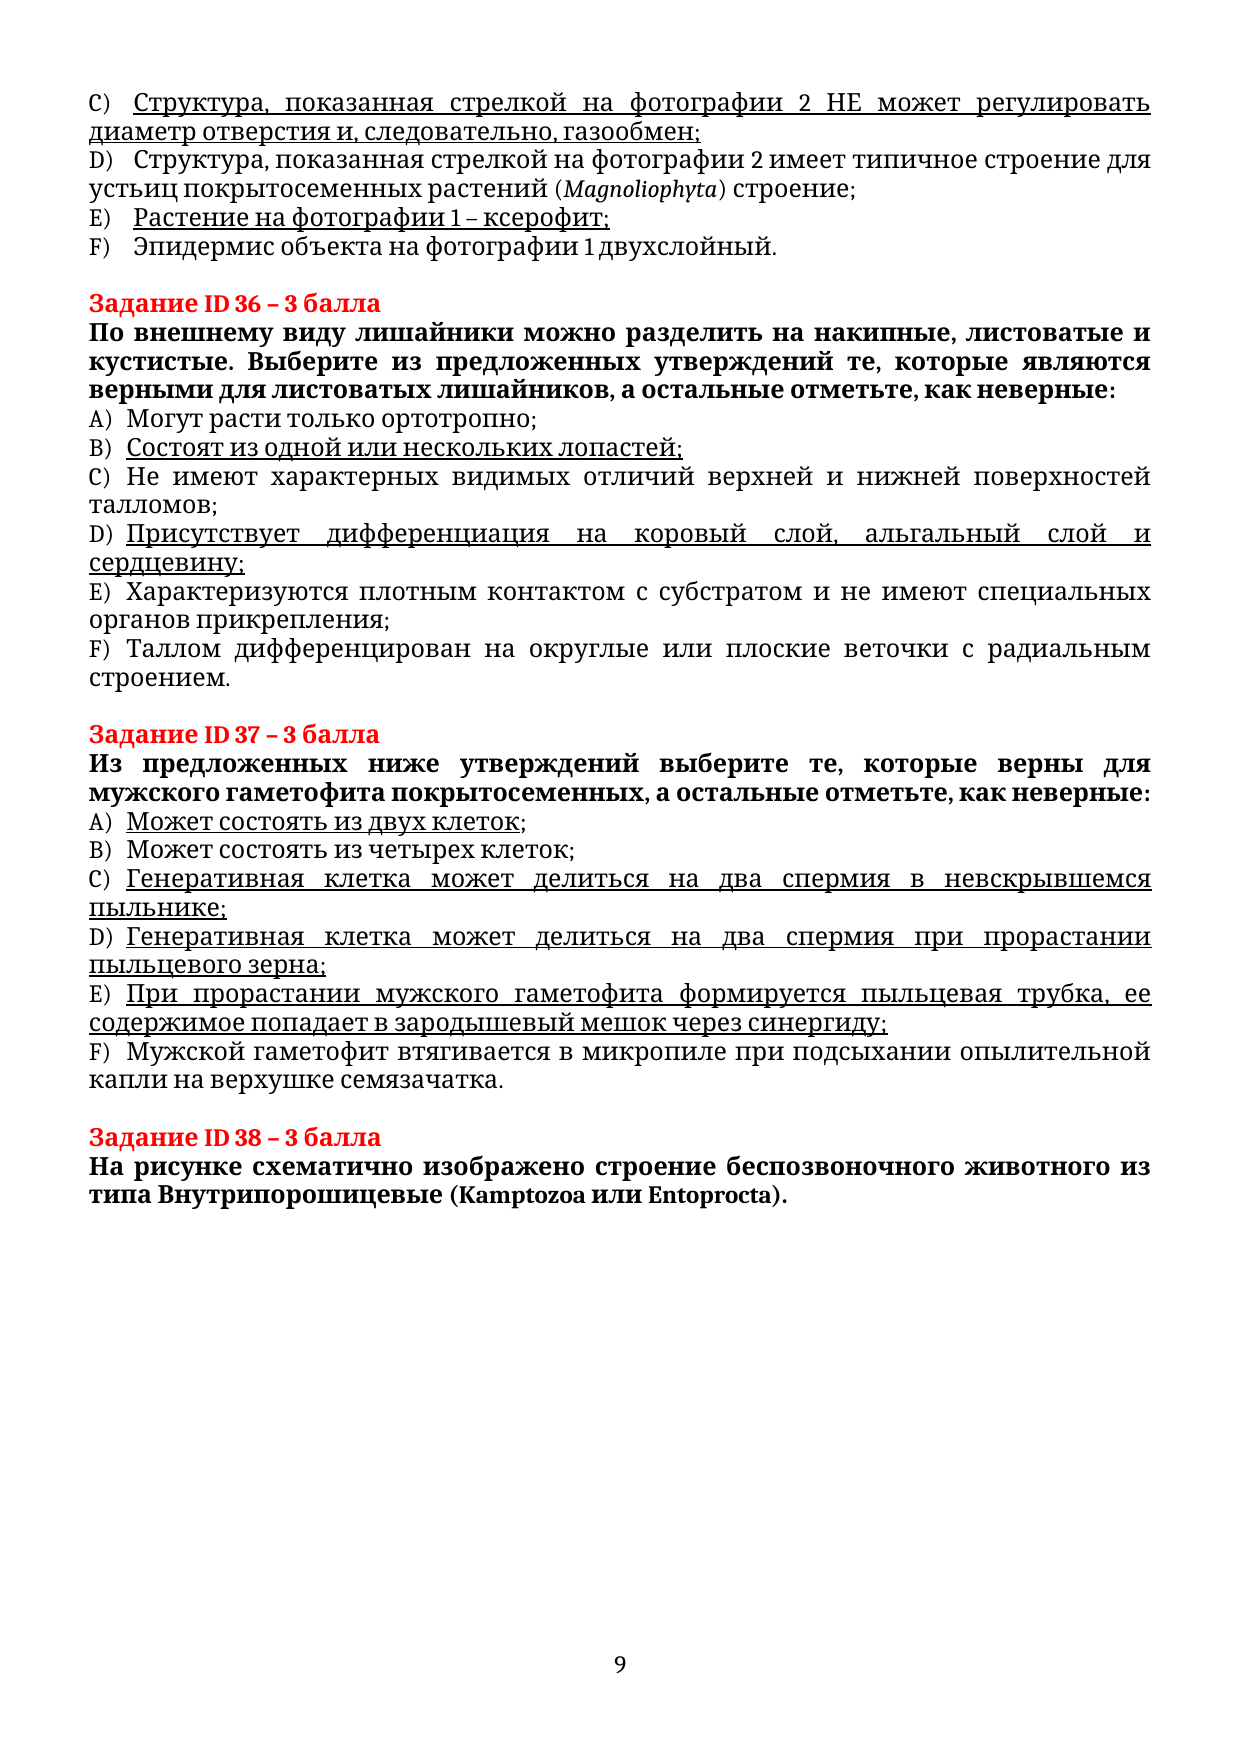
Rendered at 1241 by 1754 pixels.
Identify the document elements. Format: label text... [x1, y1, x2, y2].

list Генеративная клетка может делиться на два спермия в невскрывшемся пыльнике; [89, 865, 1152, 922]
list Мужской гаметофит втягивается в микропиле при подсыхании опылительной капли на верхушке семязачатка. [89, 1037, 1152, 1095]
list Не имеют характерных видимых отличий верхней и нижней поверхностей талломов; [89, 462, 1152, 520]
list Могут расти только ортотропно; [89, 405, 1152, 434]
list Состоят из одной или нескольких лопастей; [89, 434, 1152, 462]
text По внешнему виду лишайники можно разделить на накипные, листоватые и кустистые. Выберите из предложенных утверждений те, которые являются верными для листоватых лишайников, а остальные отметьте, как неверные: [89, 319, 1152, 405]
list При прорастании мужского гаметофита формируется пыльцевая трубка, ее содержимое попадает в зародышевый мешок через синергиду; [89, 980, 1152, 1037]
list Растение на фотографии 1 – ксерофит; [89, 204, 1152, 232]
list Структура, показанная стрелкой на фотографии 2 имеет типичное строение для устьиц покрытосеменных растений (Magnoliophyta) строение; [89, 146, 1152, 204]
text Задание ID 38 – 3 балла [89, 1124, 1152, 1152]
list Эпидермис объекта на фотографии 1 двухслойный. [89, 232, 1152, 261]
list Может состоять из двух клеток; [89, 807, 1152, 836]
text Из предложенных ниже утверждений выберите те, которые верны для мужского гаметофита покрытосеменных, а остальные отметьте, как неверные: [89, 750, 1152, 807]
text Задание ID 37 – 3 балла [89, 721, 1152, 750]
list Структура, показанная стрелкой на фотографии 2 НЕ может регулировать диаметр отверстия и, следовательно, газообмен; [89, 89, 1152, 146]
list Генеративная клетка может делиться на два спермия при прорастании пыльцевого зерна; [89, 922, 1152, 980]
list Таллом дифференцирован на округлые или плоские веточки с радиальным строением. [89, 635, 1152, 692]
list Может состоять из четырех клеток; [89, 836, 1152, 865]
text Задание ID 36 – 3 балла [89, 290, 1152, 319]
text На рисунке схематично изображено строение беспозвоночного животного из типа Внутрипорошицевые (Kamptozoa или Entoprocta). [89, 1152, 1152, 1210]
list Присутствует дифференциация на коровый слой, альгальный слой и сердцевину; [89, 520, 1152, 577]
list Характеризуются плотным контактом с субстратом и не имеют специальных органов прикрепления; [89, 577, 1152, 635]
